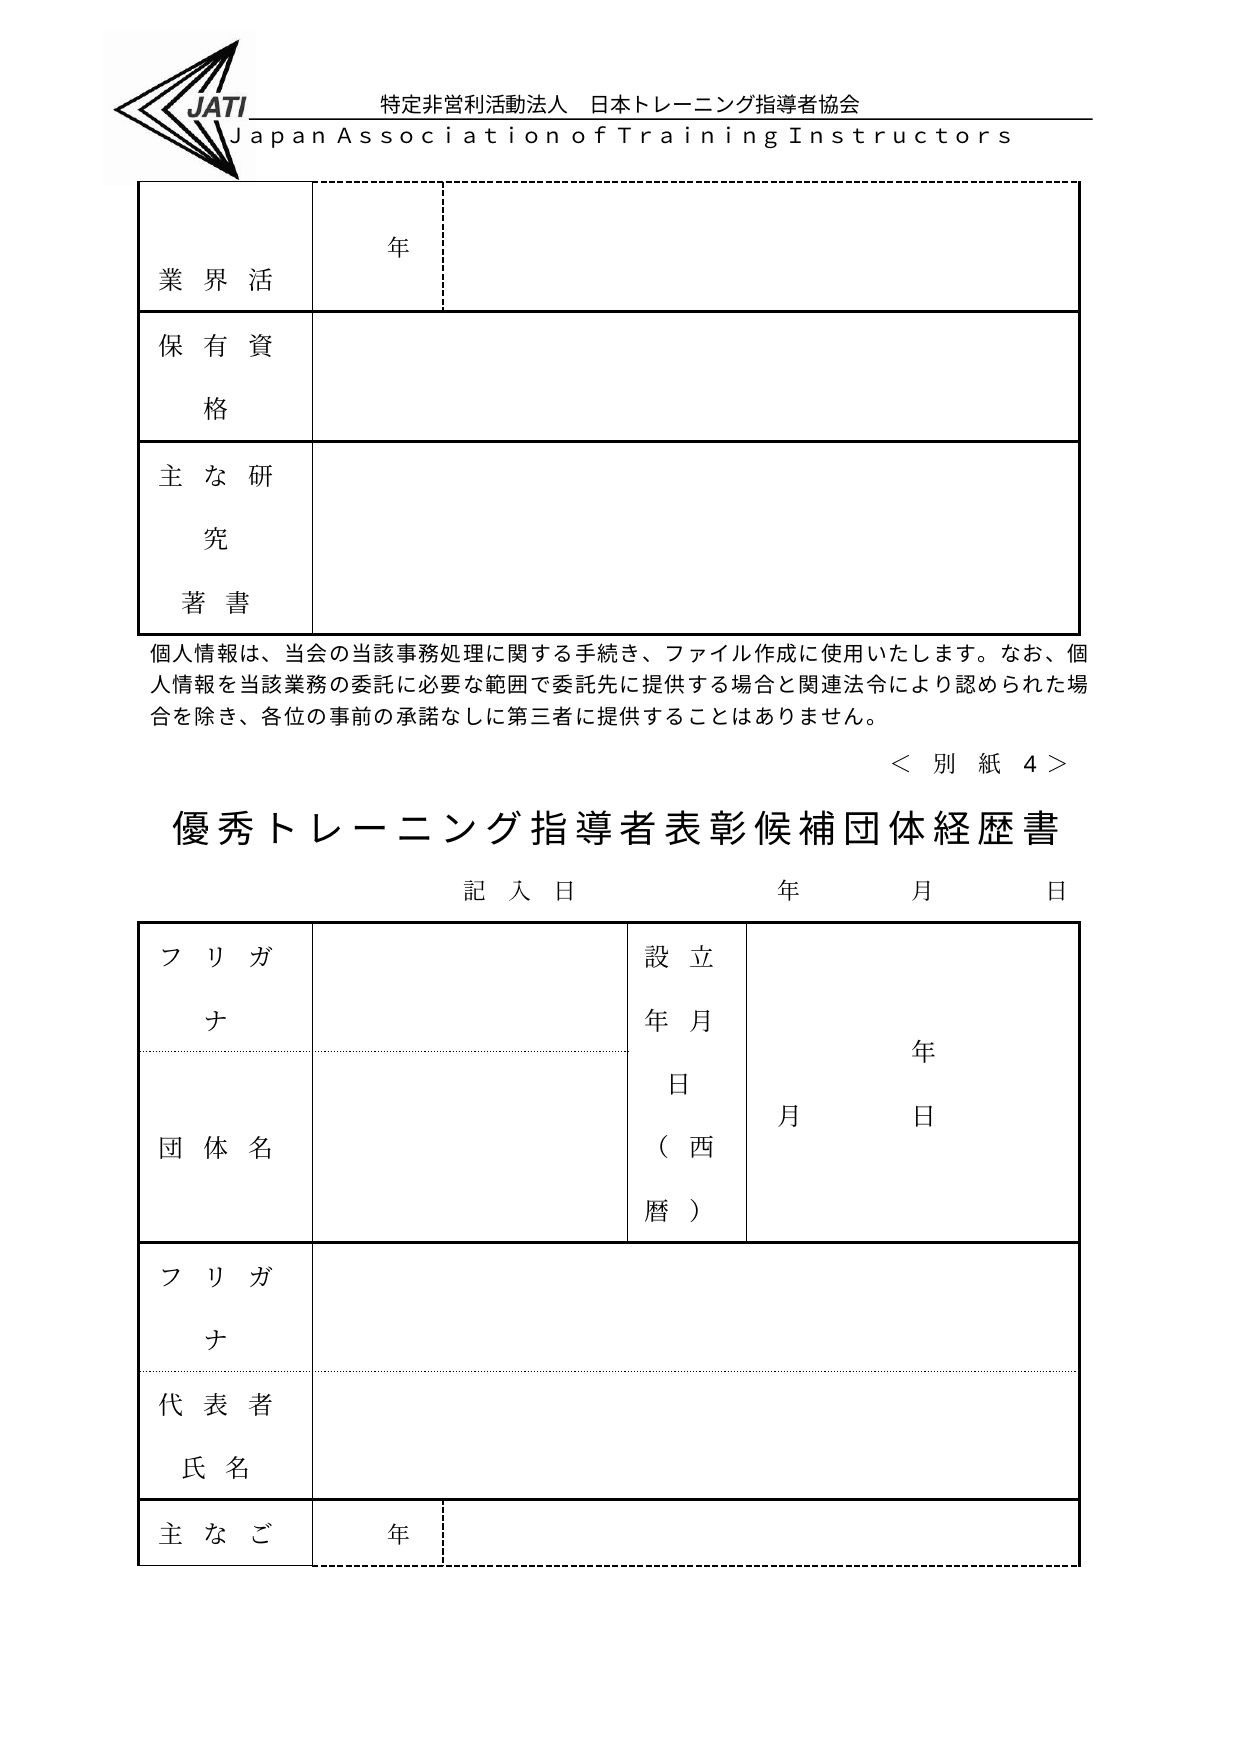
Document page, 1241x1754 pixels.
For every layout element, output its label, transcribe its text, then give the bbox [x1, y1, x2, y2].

table_cell 代表者氏名 [140, 1371, 312, 1498]
table_cell 主なご経歴 （西暦表記） [140, 1501, 312, 1565]
table_cell 年 [313, 1501, 443, 1565]
table_cell [313, 1371, 1078, 1498]
text ＜別紙4＞ [150, 731, 1090, 794]
text 記入日 年 月 日 [150, 858, 1090, 921]
text 個人情報は、当会の当該事務処理に関する手続き、ファイル作成に使用いたします。なお、個人情報を当該業務の委託に必要な範囲で委託先に提供する場合と関連法令により認められた場合を除き、各位の事前の承諾なしに第三者に提供することはありません。 [150, 636, 1090, 731]
table_cell フリガナ [140, 1244, 312, 1371]
table_header [313, 924, 627, 1051]
table_cell [443, 1501, 1078, 1565]
table_cell [443, 181, 1078, 309]
table_cell 保有資格 [140, 313, 312, 440]
table_cell 主な研究 著書 [140, 443, 312, 633]
table_header フリガナ [140, 924, 312, 1051]
table_cell [313, 1244, 1078, 1371]
table_cell [313, 1051, 627, 1241]
table_header 年 月 日 [747, 924, 1078, 1241]
table_cell 団体名 [140, 1051, 312, 1241]
table_cell [313, 313, 1078, 440]
table_cell [313, 443, 1078, 633]
table_cell 年 [313, 181, 443, 309]
text 優秀トレーニング指導者表彰候補団体経歴書 [150, 794, 1090, 858]
table_header 設立 年月日 （西暦） [628, 924, 746, 1241]
